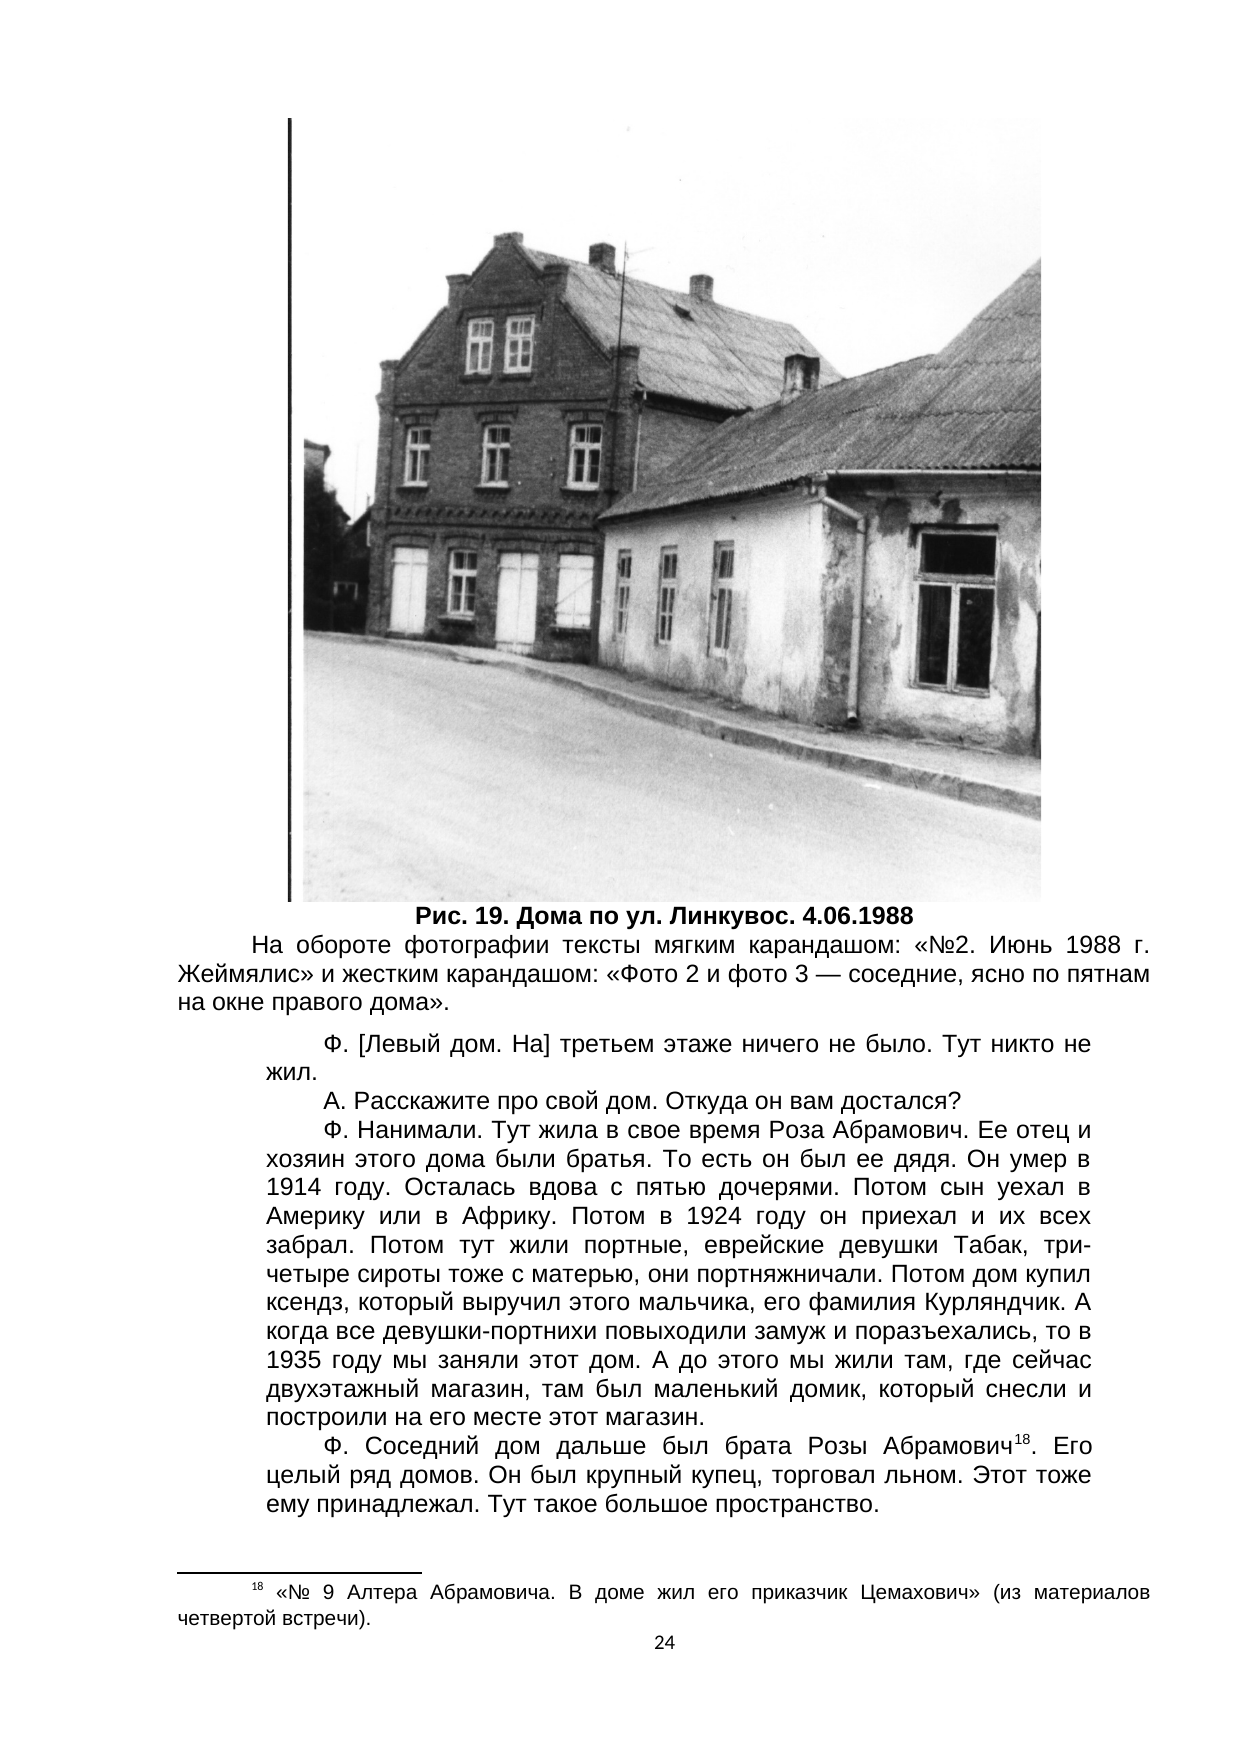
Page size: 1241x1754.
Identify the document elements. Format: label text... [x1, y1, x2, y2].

text Ф. [Левый дом. На] третьем этаже ничего не было. Тут никто не жил. [266, 1029, 1093, 1086]
text А. Расскажите про свой дом. Откуда он вам достался? [266, 1086, 1093, 1115]
text Ф. Нанимали. Тут жила в свое время Роза Абрамович. Ее отец и хозяин этого дома были братья. То есть он был ее дядя. Он умер в 1914 году. Осталась вдова с пятью дочерями. Потом сын уехал в Америку или в Африку. Потом в 1924 году он приехал и их всех забрал. Потом тут жили портные, еврейские девушки Табак, три-четыре сироты тоже с матерью, они портняжничали. Потом дом купил ксендз, который выручил этого мальчика, его фамилия Курляндчик. А когда все девушки-портнихи повыходили замуж и поразъехались, то в 1935 году мы заняли этот дом. А до этого мы жили там, где сейчас двухэтажный магазин, там был маленький домик, который снесли и построили на его месте этот магазин. [266, 1115, 1093, 1431]
text На обороте фотографии тексты мягким карандашом: «№2. Июнь 1988 г. Жеймялис» и жестким карандашом: «Фото 2 и фото 3 — соседние, ясно по пятнам на окне правого дома». [177, 930, 1152, 1016]
picture [287, 118, 1042, 902]
text Рис. 19. Дома по ул. Линкувос. 4.06.1988 [177, 901, 1152, 930]
text Ф. Соседний дом дальше был брата Розы Абрамович. Его целый ряд домов. Он был крупный купец, торговал льном. Этот тоже ему принадлежал. Тут такое большое пространство. [266, 1431, 1093, 1517]
